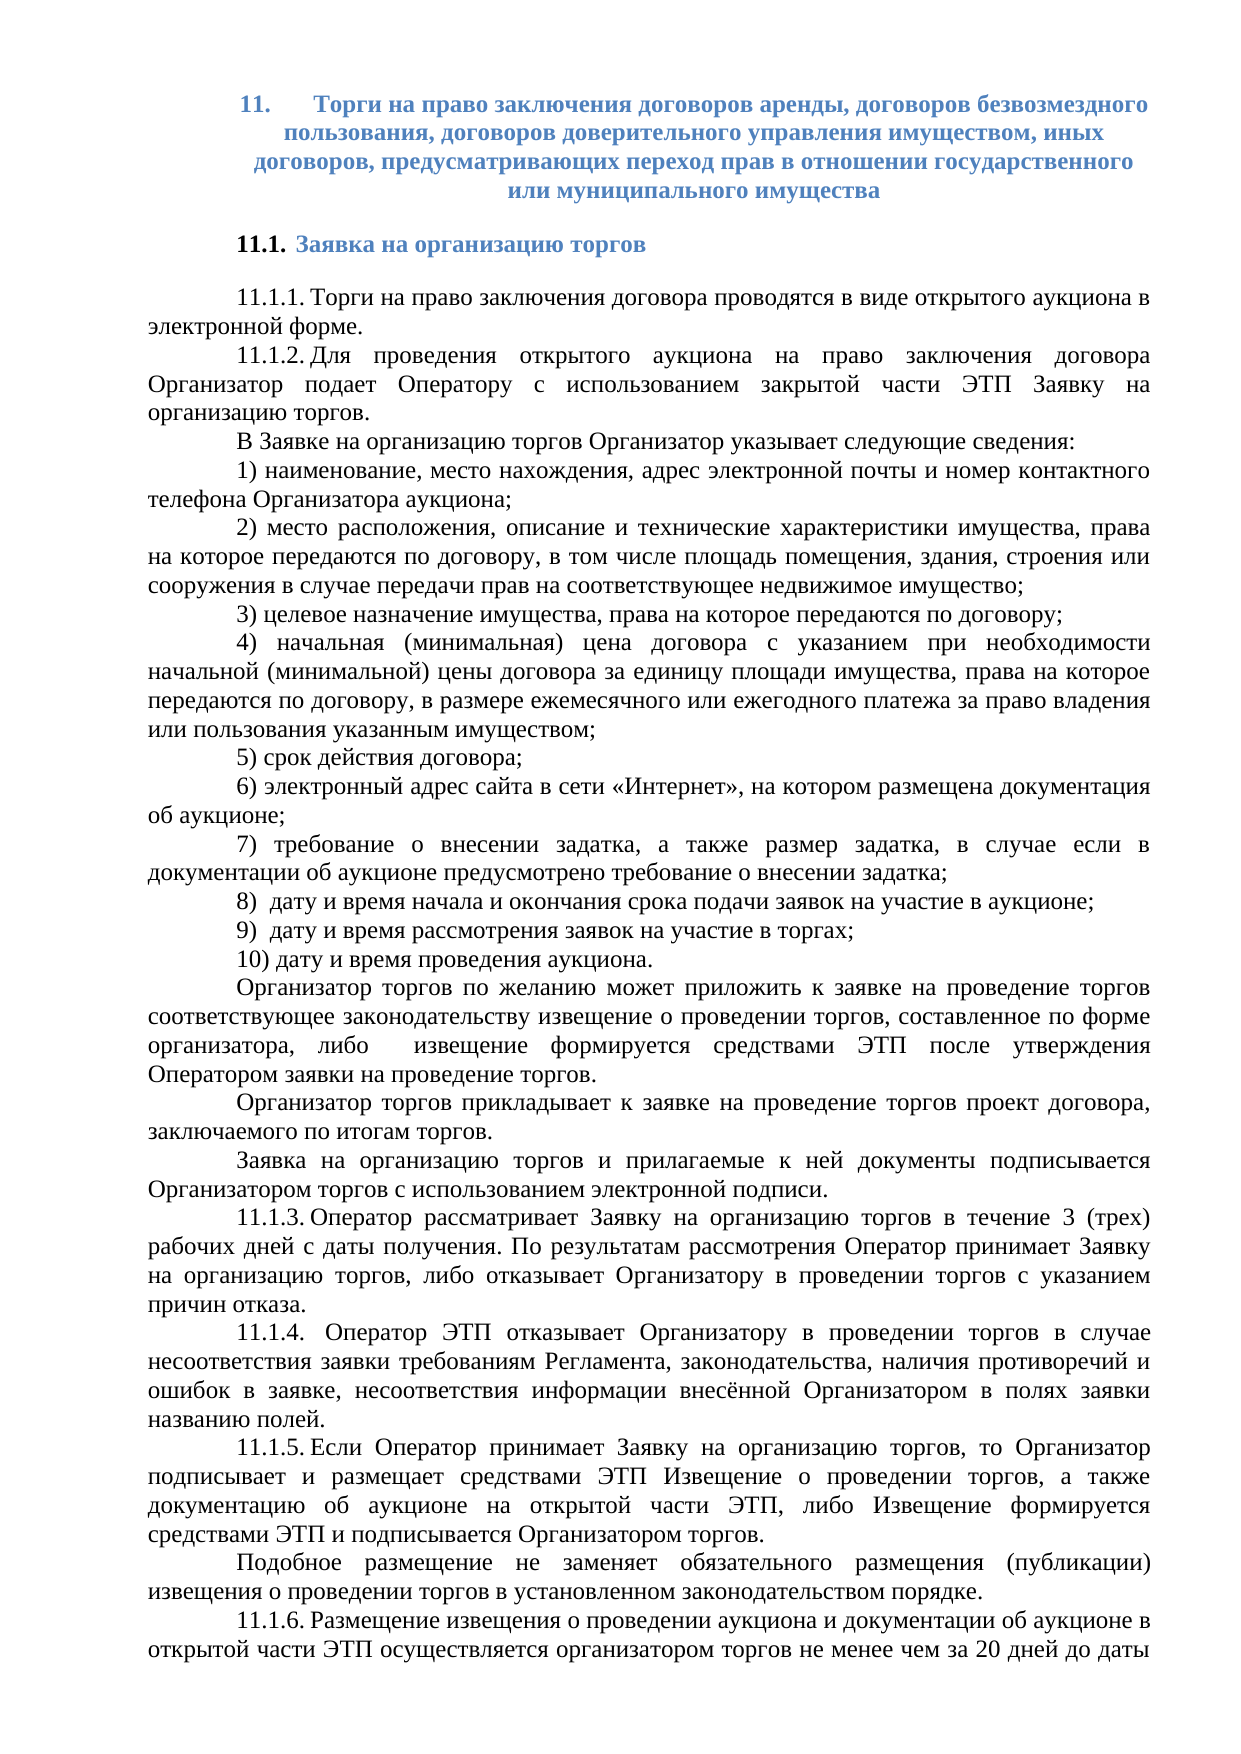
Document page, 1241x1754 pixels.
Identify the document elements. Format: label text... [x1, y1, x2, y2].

list 3) целевое назначение имущества, права на которое передаются по договору; [148, 599, 1152, 627]
list 9) дату и время рассмотрения заявок на участие в торгах; [148, 915, 1152, 944]
list 2) место расположения, описание и технические характеристики имущества, права на которое передаются по договору, в том числе площадь помещения, здания, строения или сооружения в случае передачи прав на соответствующее недвижимое имущество; [148, 512, 1152, 599]
list 4) начальная (минимальная) цена договора с указанием при необходимости начальной (минимальной) цены договора за единицу площади имущества, права на которое передаются по договору, в размере ежемесячного или ежегодного платежа за право владения или пользования указанным имуществом; [148, 627, 1152, 742]
list 6) электронный адрес сайта в сети «Интернет», на котором размещена документация об аукционе; [148, 771, 1152, 829]
list 5) срок действия договора; [148, 742, 1152, 771]
list Подобное размещение не заменяет обязательного размещения (публикации) извещения о проведении торгов в установленном законодательством порядке. [148, 1547, 1152, 1605]
list Оператор ЭТП отказывает Организатору в проведении торгов в случае несоответствия заявки требованиям Регламента, законодательства, наличия противоречий и ошибок в заявке, несоответствия информации внесённой Организатором в полях заявки названию полей. [148, 1317, 1152, 1432]
list 1) наименование, место нахождения, адрес электронной почты и номер контактного телефона Организатора аукциона; [148, 455, 1152, 512]
list 8) дату и время начала и окончания срока подачи заявок на участие в аукционе; [148, 886, 1152, 915]
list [148, 1605, 1152, 1662]
list Организатор торгов по желанию может приложить к заявке на проведение торгов соответствующее законодательству извещение о проведении торгов, составленное по форме организатора, либо извещение формируется средствами ЭТП после утверждения Оператором заявки на проведение торгов. [148, 972, 1152, 1087]
list 7) требование о внесении задатка, а также размер задатка, в случае если в документации об аукционе предусмотрено требование о внесении задатка; [148, 829, 1152, 886]
list Оператор рассматривает Заявку на организацию торгов в течение 3 (трех) рабочих дней с даты получения. По результатам рассмотрения Оператор принимает Заявку на организацию торгов, либо отказывает Организатору в проведении торгов с указанием причин отказа. [148, 1202, 1152, 1317]
subtitle Заявка на организацию торгов [236, 229, 1152, 257]
list Торги на право заключения договора проводятся в виде открытого аукциона в электронной форме. [148, 282, 1152, 340]
list Если Оператор принимает Заявку на организацию торгов, то Организатор подписывает и размещает средствами ЭТП Извещение о проведении торгов, а также документацию об аукционе на открытой части ЭТП, либо Извещение формируется средствами ЭТП и подписывается Организатором торгов. [148, 1432, 1152, 1547]
list Организатор торгов прикладывает к заявке на проведение торгов проект договора, заключаемого по итогам торгов. [148, 1087, 1152, 1145]
list Заявка на организацию торгов и прилагаемые к ней документы подписывается Организатором торгов с использованием электронной подписи. [148, 1145, 1152, 1202]
list 10) дату и время проведения аукциона. [148, 944, 1152, 972]
list Для проведения открытого аукциона на право заключения договора Организатор подает Оператору с использованием закрытой части ЭТП Заявку на организацию торгов. [148, 340, 1152, 426]
subtitle Торги на право заключения договоров аренды, договоров безвозмездного пользования, договоров доверительного управления имуществом, иных договоров, предусматривающих переход прав в отношении государственного или муниципального имущества [236, 89, 1152, 204]
list В Заявке на организацию торгов Организатор указывает следующие сведения: [148, 426, 1152, 455]
